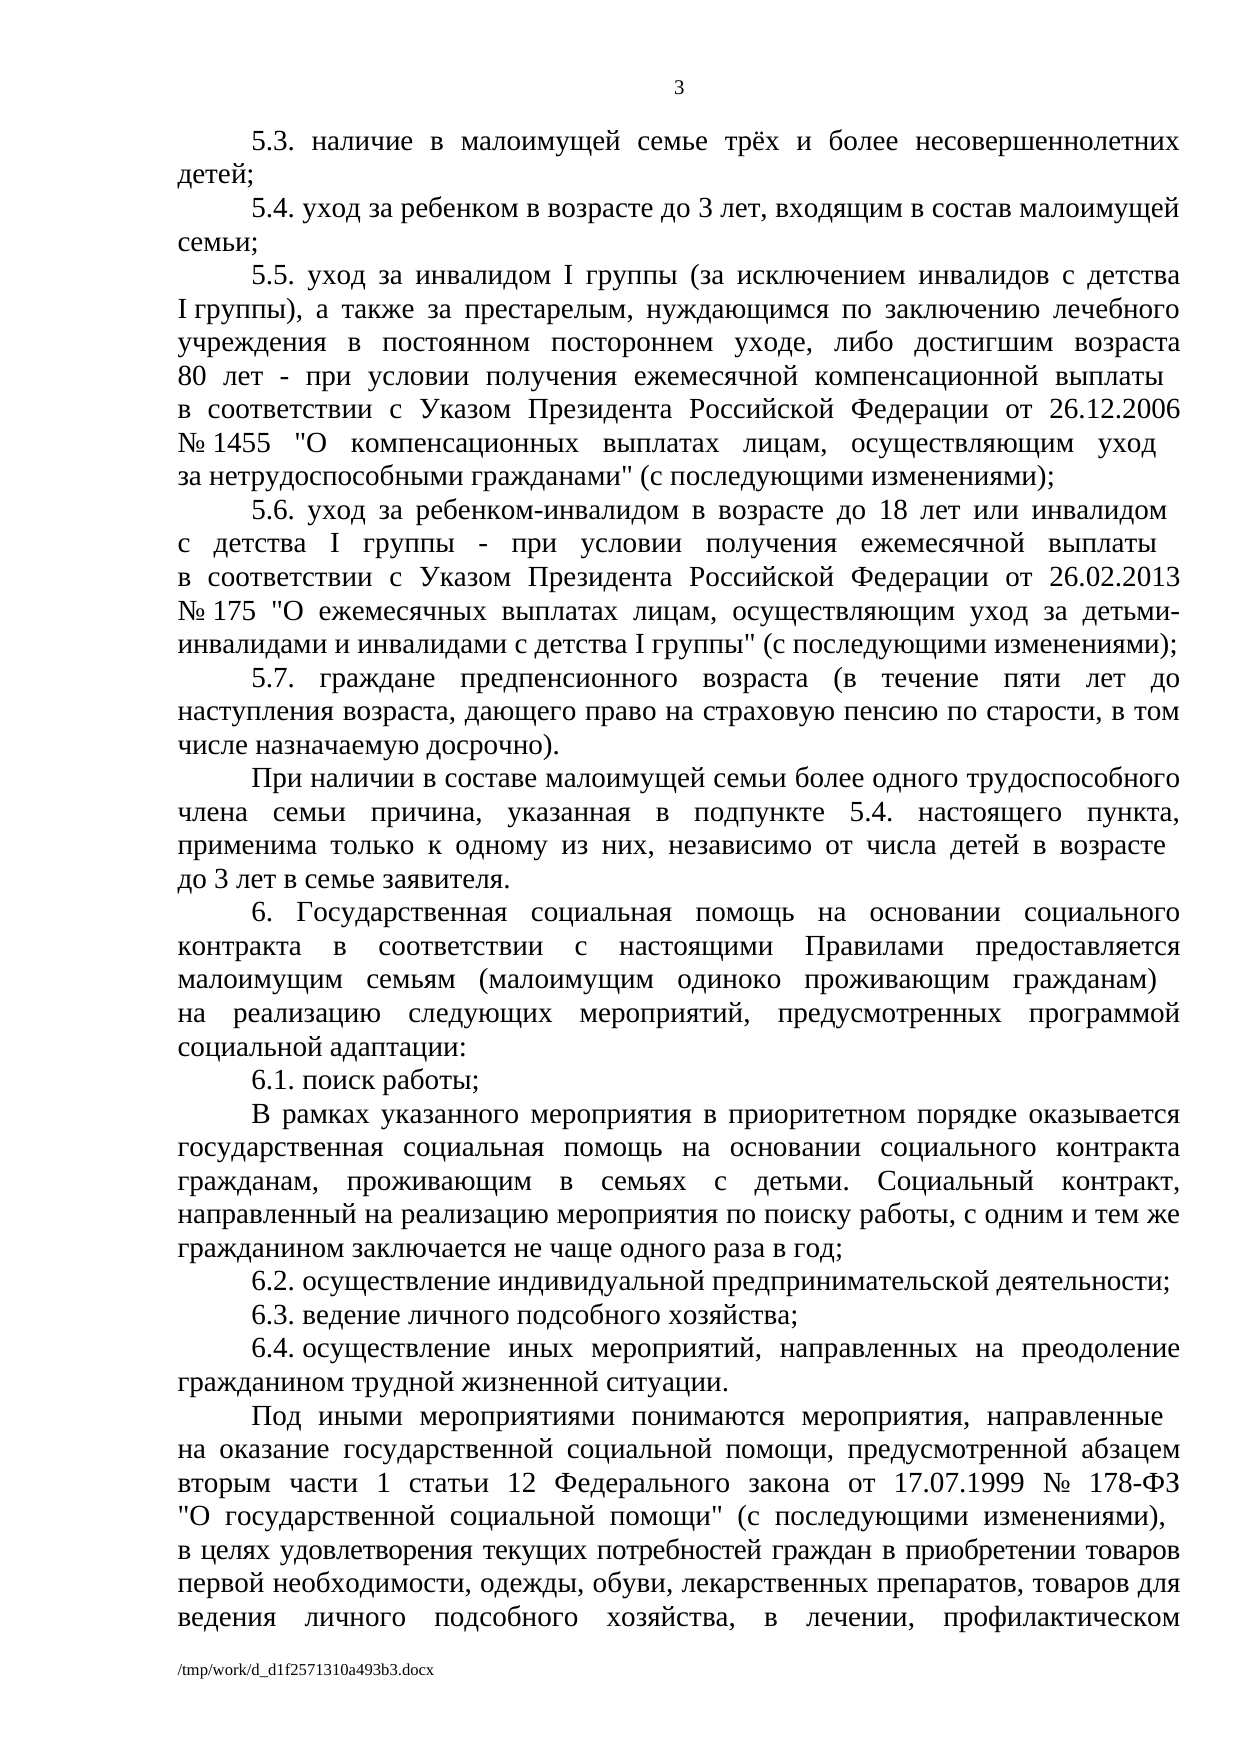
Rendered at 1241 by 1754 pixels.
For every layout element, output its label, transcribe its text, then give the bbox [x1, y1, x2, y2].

text 6.3. ведение личного подсобного хозяйства; [177, 1297, 1181, 1331]
text 6.4. осуществление иных мероприятий, направленных на преодоление гражданином трудной жизненной ситуации. [177, 1331, 1181, 1398]
text 6. Государственная социальная помощь на основании социального контракта в соответствии с настоящими Правилами предоставляется малоимущим семьям (малоимущим одиноко проживающим гражданам) на реализацию следующих мероприятий, предусмотренных программой социальной адаптации: [177, 894, 1181, 1062]
text 5.7. граждане предпенсионного возраста (в течение пяти лет до наступления возраста, дающего право на страховую пенсию по старости, в том числе назначаемую досрочно). [177, 660, 1181, 760]
text 6.1. поиск работы; [177, 1062, 1181, 1096]
text 5.4. уход за ребенком в возрасте до 3 лет, входящим в состав малоимущей семьи; [177, 190, 1181, 257]
text 6.2. осуществление индивидуальной предпринимательской деятельности; [177, 1263, 1181, 1297]
text 5.6. уход за ребенком-инвалидом в возрасте до 18 лет или инвалидом с детства I группы - при условии получения ежемесячной выплаты в соответствии с Указом Президента Российской Федерации от 26.02.2013 № 175 "О ежемесячных выплатах лицам, осуществляющим уход за детьми-инвалидами и инвалидами с детства I группы" (с последующими изменениями); [177, 492, 1181, 660]
text 5.5. уход за инвалидом I группы (за исключением инвалидов с детства I группы), а также за престарелым, нуждающимся по заключению лечебного учреждения в постоянном постороннем уходе, либо достигшим возраста 80 лет - при условии получения ежемесячной компенсационной выплаты в соответствии с Указом Президента Российской Федерации от 26.12.2006 № 1455 "О компенсационных выплатах лицам, осуществляющим уход за нетрудоспособными гражданами" (с последующими изменениями); [177, 257, 1181, 492]
text В рамках указанного мероприятия в приоритетном порядке оказывается государственная социальная помощь на основании социального контракта гражданам, проживающим в семьях с детьми. Социальный контракт, направленный на реализацию мероприятия по поиску работы, с одним и тем же гражданином заключается не чаще одного раза в год; [177, 1096, 1181, 1263]
text При наличии в составе малоимущей семьи более одного трудоспособного члена семьи причина, указанная в подпункте 5.4. настоящего пункта, применима только к одному из них, независимо от числа детей в возрасте до 3 лет в семье заявителя. [177, 760, 1181, 894]
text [177, 1398, 1181, 1632]
text 5.3. наличие в малоимущей семье трёх и более несовершеннолетних детей; [177, 123, 1181, 190]
